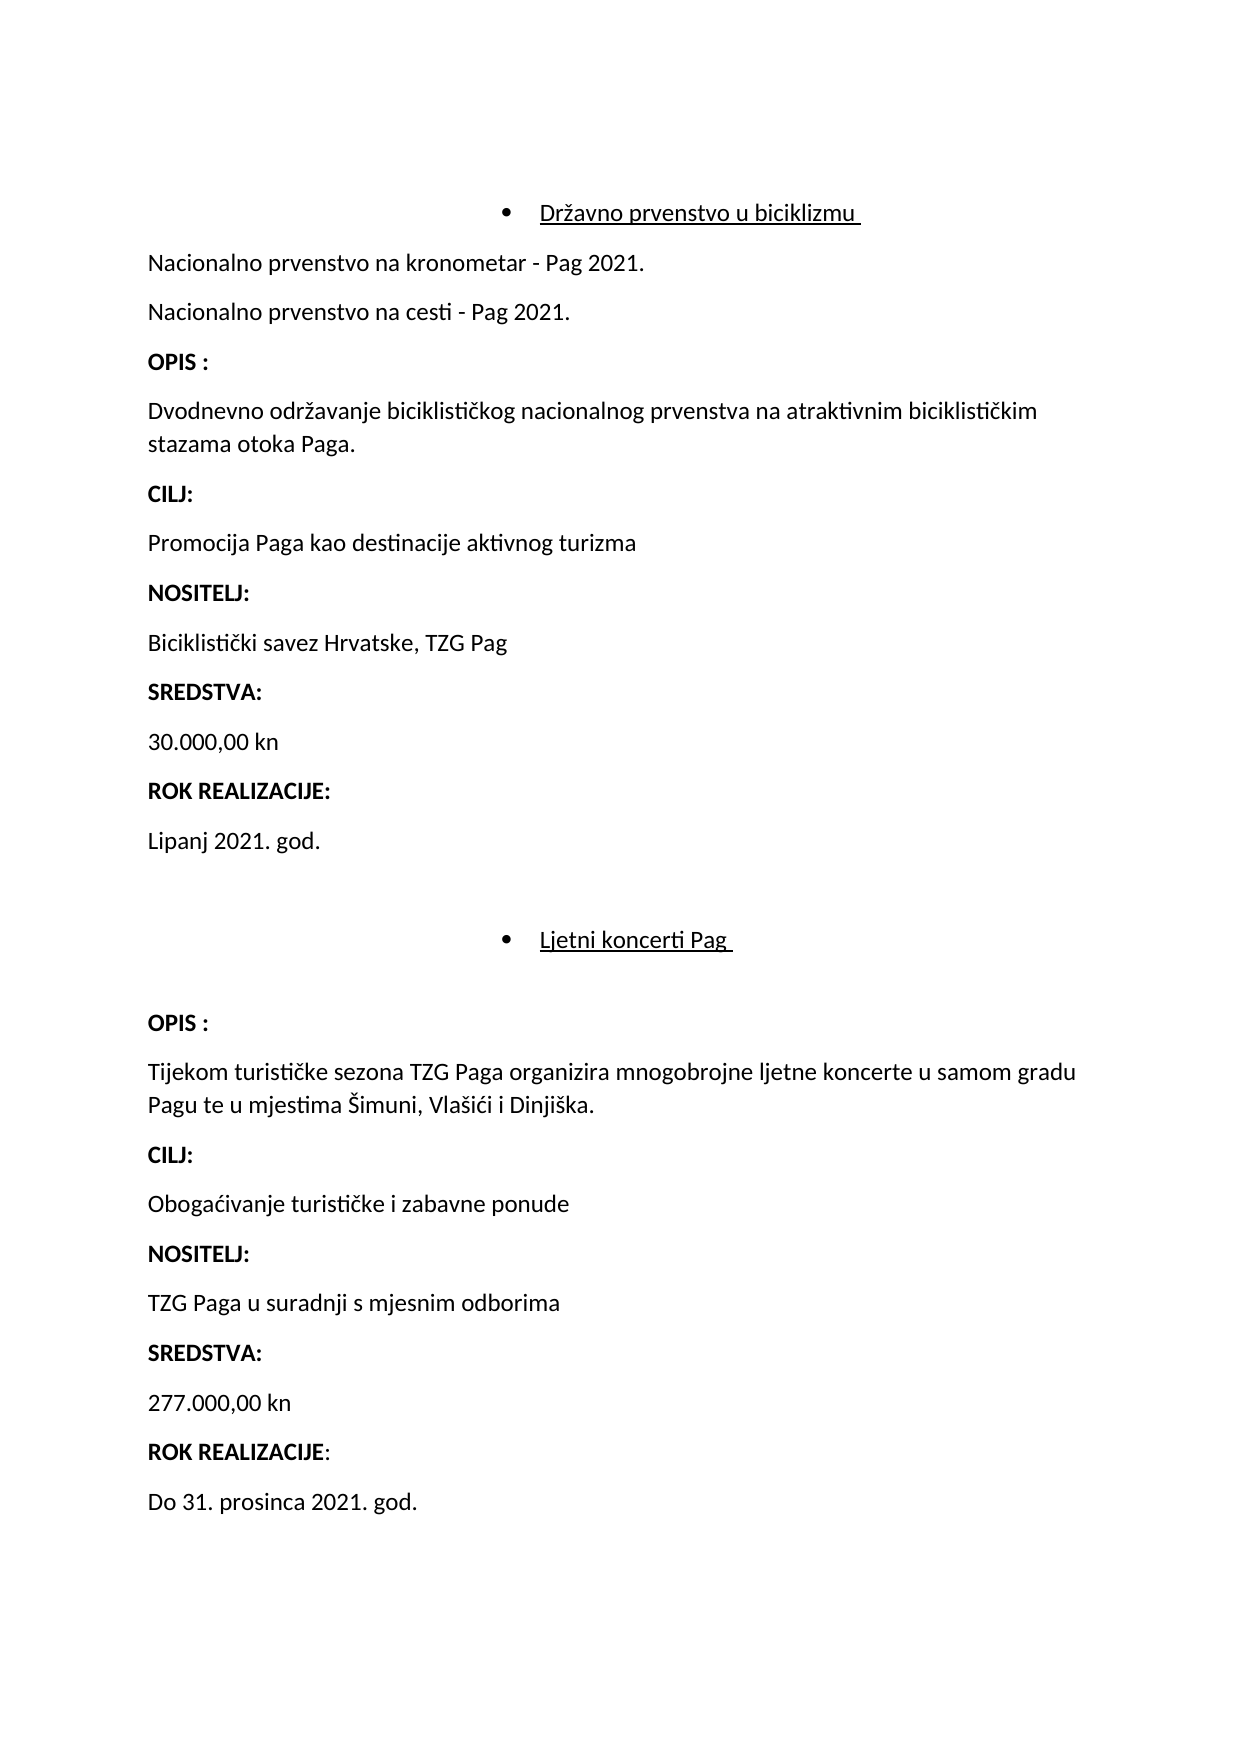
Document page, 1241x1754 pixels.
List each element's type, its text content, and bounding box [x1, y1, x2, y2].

text TZG Paga u suradnji s mjesnim odborima [148, 1288, 1093, 1318]
text SREDSTVA: [148, 676, 1093, 707]
text NOSITELJ: [148, 1238, 1093, 1268]
text Lipanj 2021. god. [148, 825, 1093, 856]
text Nacionalno prvenstvo na cesti - Pag 2021. [148, 296, 1093, 327]
text Promocija Paga kao destinacije aktivnog turizma [148, 528, 1093, 558]
text ROK REALIZACIJE: [148, 1436, 1093, 1467]
text CILJ: [148, 1139, 1093, 1169]
text Nacionalno prvenstvo na kronometar - Pag 2021. [148, 247, 1093, 277]
text ROK REALIZACIJE: [148, 776, 1093, 806]
text OPIS : [148, 346, 1093, 376]
text Dvodnevno održavanje biciklističkog nacionalnog prvenstva na atraktivnim biciklističkim stazama otoka Paga. [148, 396, 1093, 459]
text 30.000,00 kn [148, 726, 1093, 756]
text Obogaćivanje turističke i zabavne ponude [148, 1188, 1093, 1219]
text Biciklistički savez Hrvatske, TZG Pag [148, 627, 1093, 657]
text Tijekom turističke sezona TZG Paga organizira mnogobrojne ljetne koncerte u samom gradu Pagu te u mjestima Šimuni, Vlašići i Dinjiška. [148, 1056, 1093, 1120]
text SREDSTVA: [148, 1337, 1093, 1368]
text OPIS : [148, 1007, 1093, 1037]
list Ljetni koncerti Pag [502, 924, 1093, 955]
text NOSITELJ: [148, 577, 1093, 608]
text 277.000,00 kn [148, 1387, 1093, 1417]
text CILJ: [148, 478, 1093, 508]
text Do 31. prosinca 2021. god. [148, 1486, 1093, 1516]
list Državno prvenstvo u biciklizmu [502, 197, 1093, 228]
